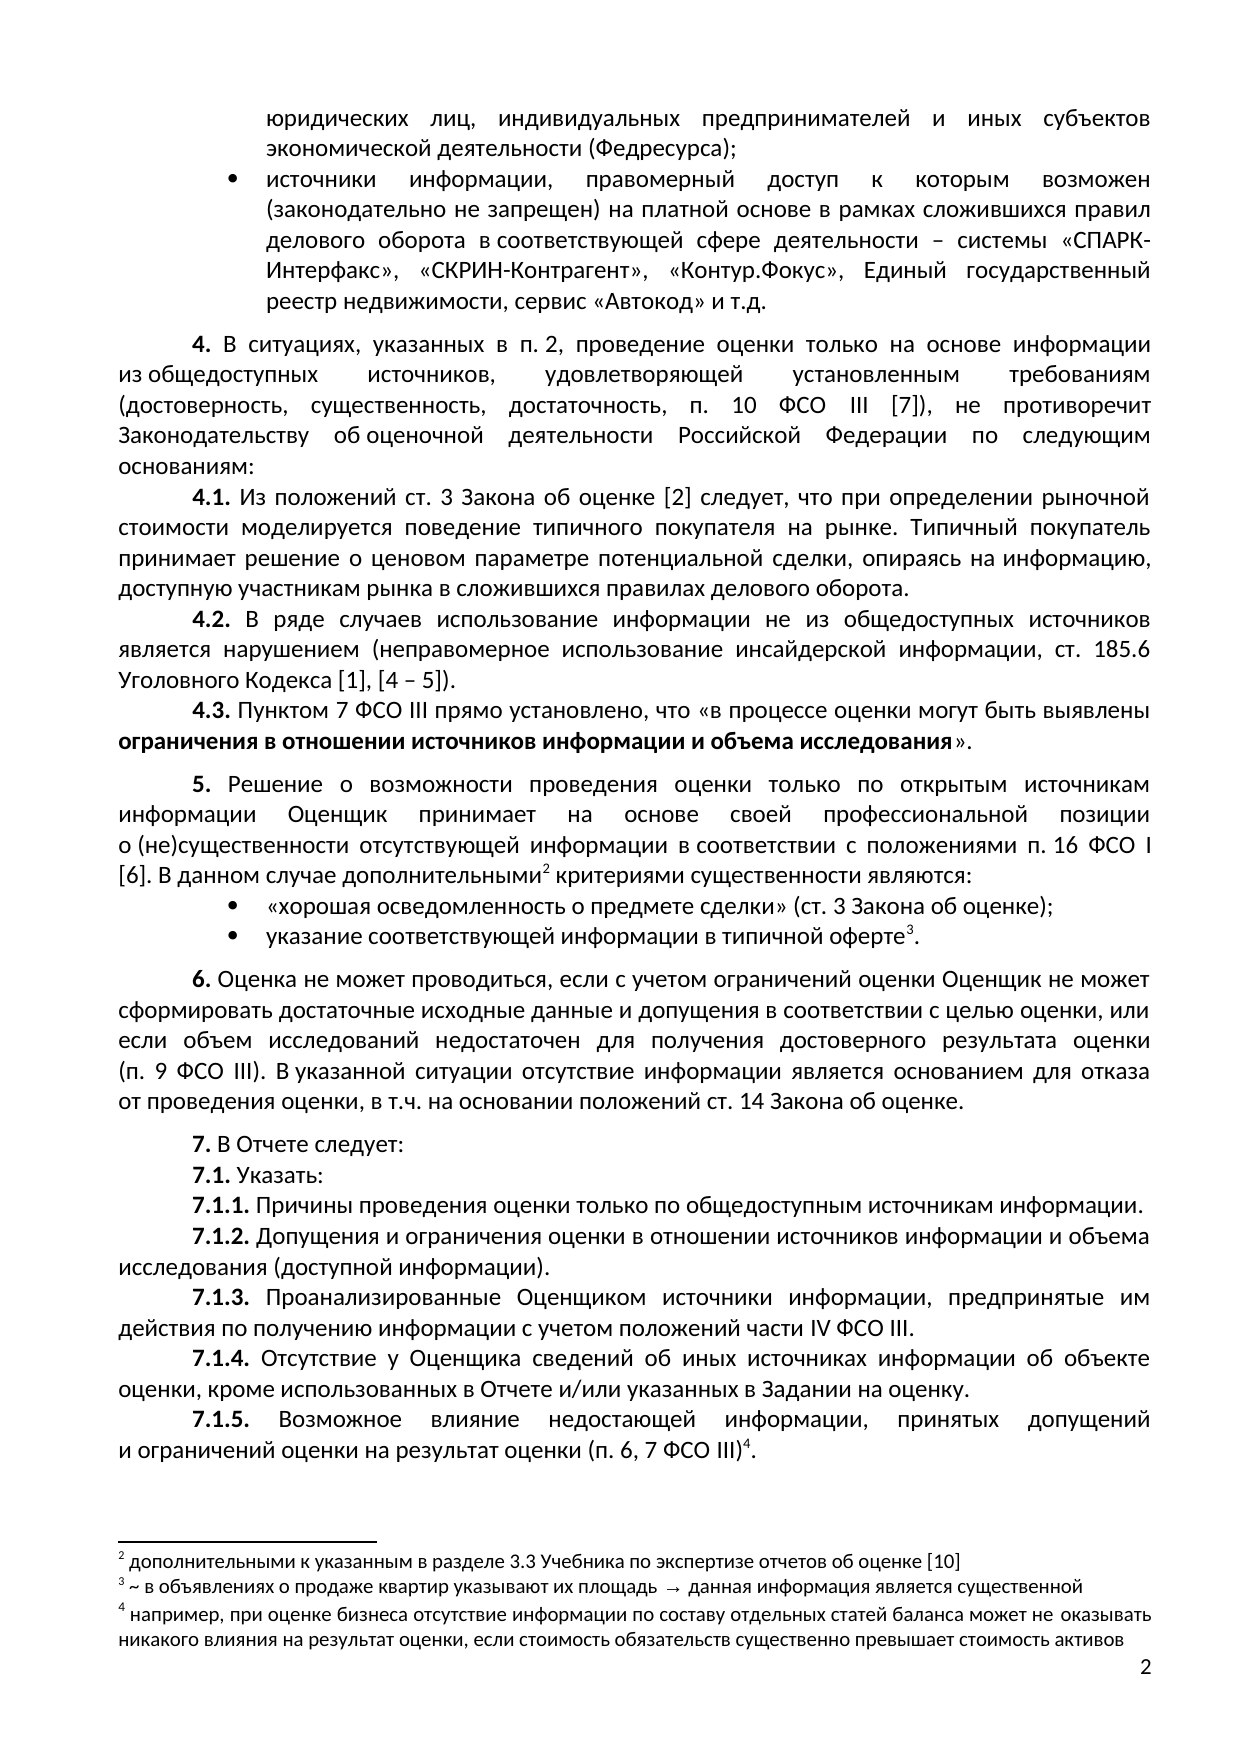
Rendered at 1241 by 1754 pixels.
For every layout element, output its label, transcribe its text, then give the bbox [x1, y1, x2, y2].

list источники информации, правомерный доступ к которым возможен (законодательно не запрещен) на платной основе в рамках сложившихся правил делового оборота в соответствующей сфере деятельности – системы «СПАРК-Интерфакс», «СКРИН-Контрагент», «Контур.Фокус», Единый государственный реестр недвижимости, сервис «Автокод» и т.д. [228, 163, 1152, 316]
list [228, 102, 1152, 163]
text 7.1.1. Причины проведения оценки только по общедоступным источникам информации. [118, 1189, 1152, 1220]
text 7.1.3. Проанализированные Оценщиком источники информации, предпринятые им действия по получению информации с учетом положений части IV ФСО III. [118, 1281, 1152, 1342]
text 4. В ситуациях, указанных в п. 2, проведение оценки только на основе информации из общедоступных источников, удовлетворяющей установленным требованиям (достоверность, существенность, достаточность, п. 10 ФСО III [7]), не противоречит Законодательству об оценочной деятельности Российской Федерации по следующим основаниям: [118, 328, 1152, 481]
text 4.1. Из положений ст. 3 Закона об оценке [2] следует, что при определении рыночной стоимости моделируется поведение типичного покупателя на рынке. Типичный покупатель принимает решение о ценовом параметре потенциальной сделки, опираясь на информацию, доступную участникам рынка в сложившихся правилах делового оборота. [118, 481, 1152, 603]
text 7. В Отчете следует: [192, 1128, 1152, 1159]
text 7.1. Указать: [192, 1159, 1152, 1189]
text 4.2. В ряде случаев использование информации не из общедоступных источников является нарушением (неправомерное использование инсайдерской информации, ст. 185.6 Уголовного Кодекса [1], [4 – 5]). [118, 603, 1152, 694]
text 4.3. Пунктом 7 ФСО III прямо установлено, что «в процессе оценки могут быть выявлены ограничения в отношении источников информации и объема исследования». [118, 694, 1152, 755]
text 5. Решение о возможности проведения оценки только по открытым источникам информации Оценщик принимает на основе своей профессиональной позиции о (не)существенности отсутствующей информации в соответствии с положениями п. 16 ФСО I [6]. В данном случае дополнительными критериями существенности являются: [118, 768, 1152, 890]
text 7.1.2. Допущения и ограничения оценки в отношении источников информации и объема исследования (доступной информации). [118, 1220, 1152, 1281]
text 7.1.5. Возможное влияние недостающей информации, принятых допущений и ограничений оценки на результат оценки (п. 6, 7 ФСО III). [118, 1403, 1152, 1464]
text 7.1.4. Отсутствие у Оценщика сведений об иных источниках информации об объекте оценки, кроме использованных в Отчете и/или указанных в Задании на оценку. [118, 1342, 1152, 1403]
list указание соответствующей информации в типичной оферте. [228, 920, 1152, 951]
text 6. Оценка не может проводиться, если с учетом ограничений оценки Оценщик не может сформировать достаточные исходные данные и допущения в соответствии с целью оценки, или если объем исследований недостаточен для получения достоверного результата оценки (п. 9 ФСО III). В указанной ситуации отсутствие информации является основанием для отказа от проведения оценки, в т.ч. на основании положений ст. 14 Закона об оценке. [118, 963, 1152, 1116]
list «хорошая осведомленность о предмете сделки» (ст. 3 Закона об оценке); [228, 890, 1152, 920]
